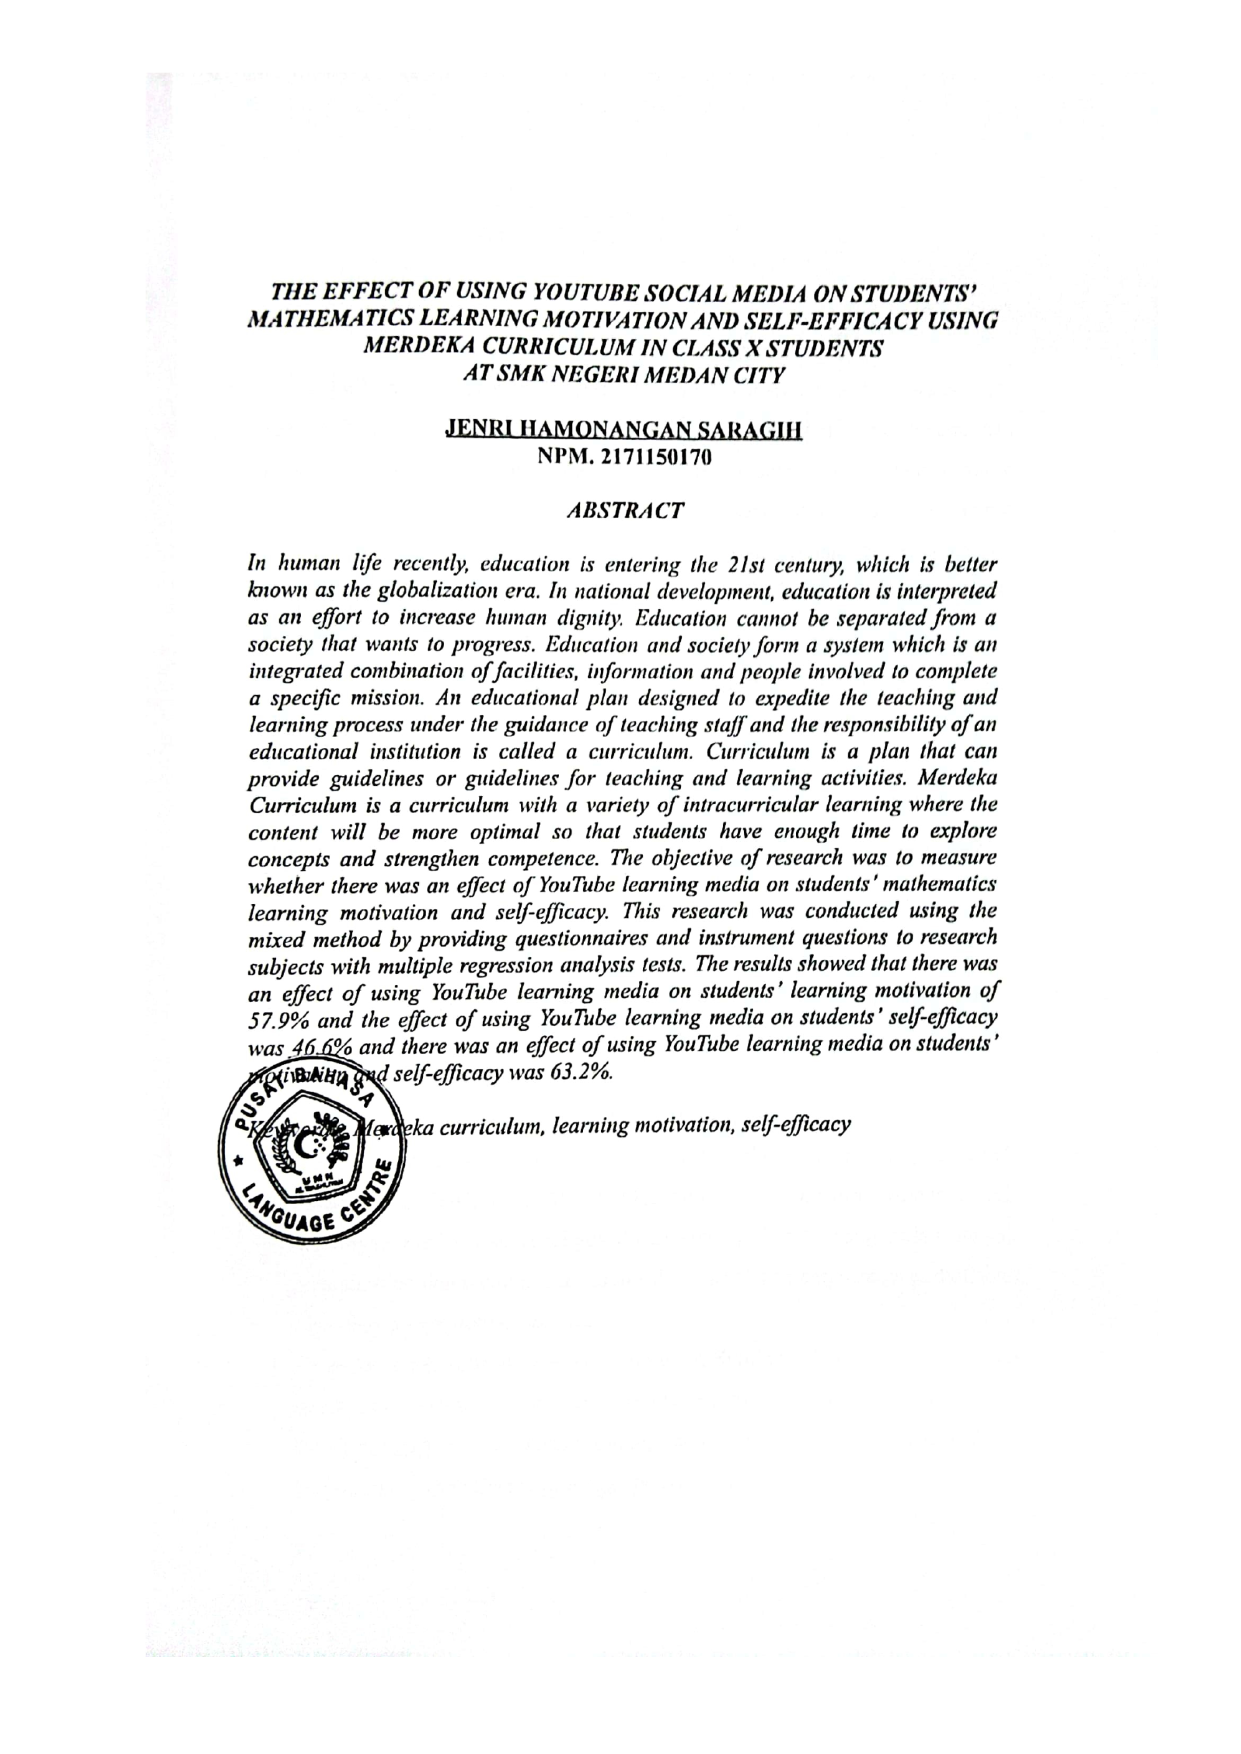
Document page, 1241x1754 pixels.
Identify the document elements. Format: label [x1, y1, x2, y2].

picture [147, 74, 1156, 1655]
